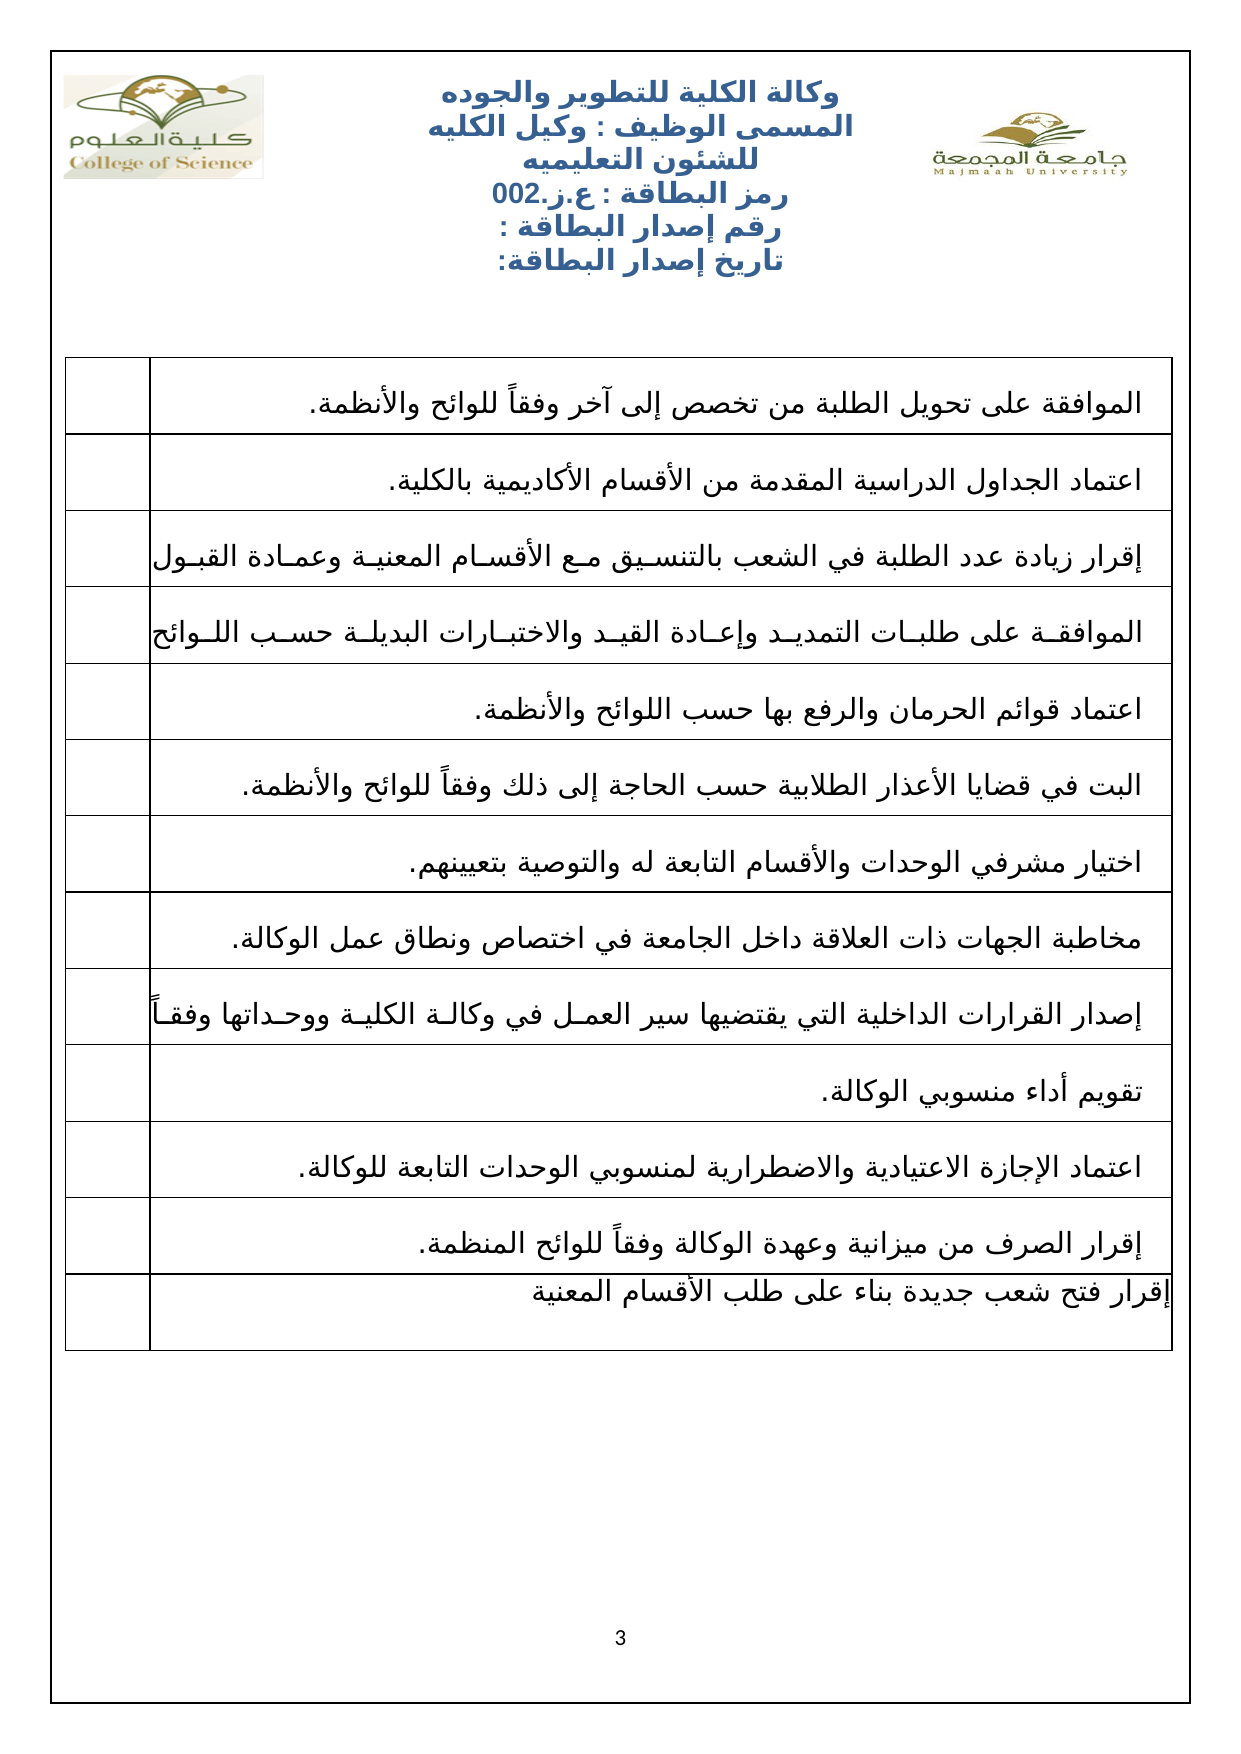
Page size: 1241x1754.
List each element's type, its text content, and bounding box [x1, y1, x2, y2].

table_cell [66, 358, 149, 433]
table_cell إقرار زيادة عدد الطلبة في الشعب بالتنسيق مع الأقسام المعنية وعمادة القبول والتسجيل. [151, 511, 1171, 586]
table_cell اعتماد قوائم الحرمان والرفع بها حسب اللوائح والأنظمة. [151, 664, 1171, 739]
table_cell [66, 816, 149, 891]
table_cell إصدار القرارات الداخلية التي يقتضيها سير العمل في وكالة الكلية ووحداتها وفقاً للأنظمة واللوائح. [151, 969, 1171, 1044]
table_cell إقرار فتح شعب جديدة بناء على طلب الأقسام المعنية [151, 1275, 1171, 1349]
table_cell الموافقة على طلبات التمديد وإعادة القيد والاختبارات البديلة حسب اللوائح المنظمة لذلك. [151, 587, 1171, 662]
table_cell [66, 664, 149, 739]
picture [63, 75, 264, 179]
table_cell اعتماد الجداول الدراسية المقدمة من الأقسام الأكاديمية بالكلية. [151, 435, 1171, 510]
table_cell الموافقة على تحويل الطلبة من تخصص إلى آخر وفقاً للوائح والأنظمة. [151, 358, 1171, 433]
picture [924, 75, 1136, 214]
table_cell البت في قضايا الأعذار الطلابية حسب الحاجة إلى ذلك وفقاً للوائح والأنظمة. [151, 740, 1171, 815]
table_cell تقويم أداء منسوبي الوكالة. [151, 1045, 1171, 1121]
table_cell [66, 1045, 149, 1121]
table_cell [66, 435, 149, 510]
table_cell [66, 511, 149, 586]
table_cell مخاطبة الجهات ذات العلاقة داخل الجامعة في اختصاص ونطاق عمل الوكالة. [151, 893, 1171, 968]
table_cell [66, 1122, 149, 1197]
table_cell [66, 969, 149, 1044]
table_cell [66, 587, 149, 662]
table_cell اختيار مشرفي الوحدات والأقسام التابعة له والتوصية بتعيينهم. [151, 816, 1171, 891]
table_cell [66, 893, 149, 968]
table_cell اعتماد الإجازة الاعتيادية والاضطرارية لمنسوبي الوحدات التابعة للوكالة. [151, 1122, 1171, 1197]
table_cell إقرار الصرف من ميزانية وعهدة الوكالة وفقاً للوائح المنظمة. [151, 1198, 1171, 1273]
table_cell [66, 1275, 149, 1349]
table_cell [66, 740, 149, 815]
table_cell [66, 1198, 149, 1273]
